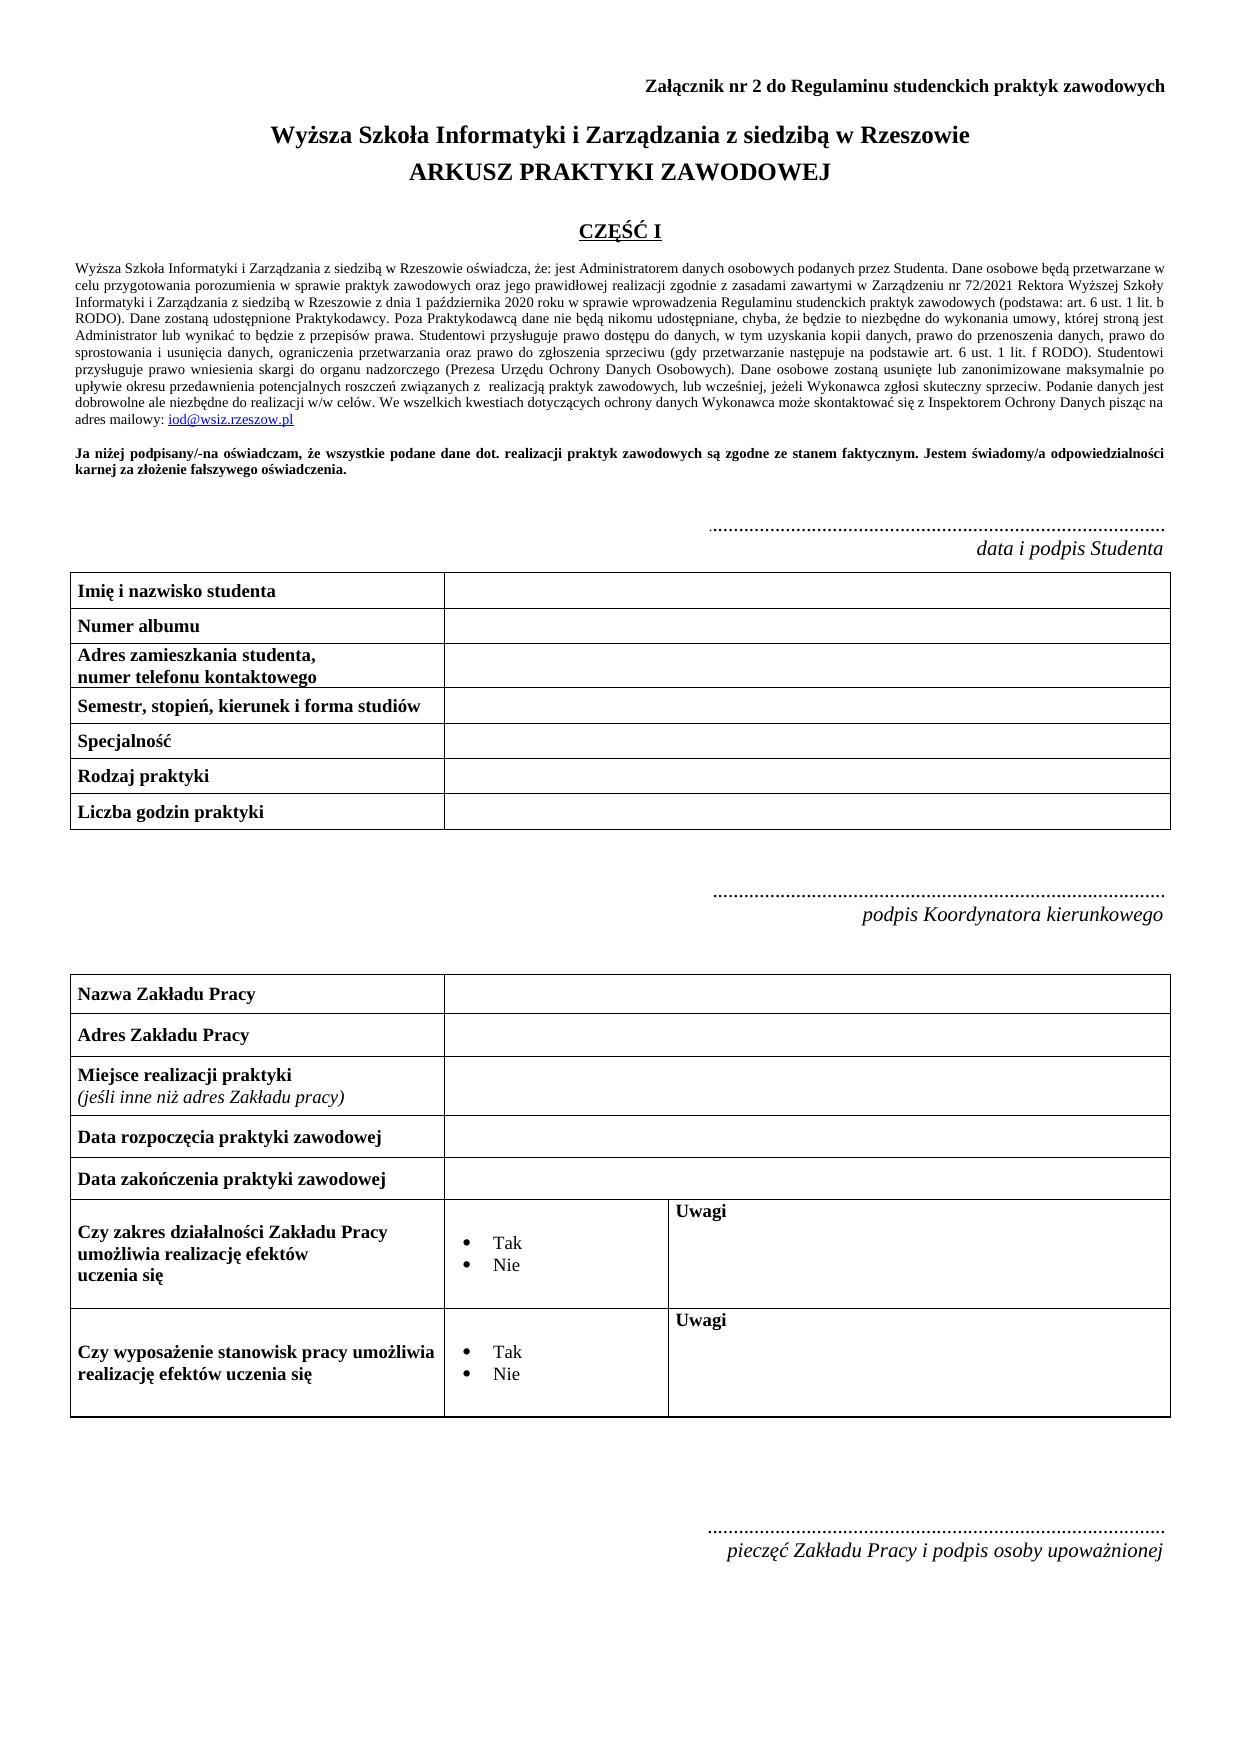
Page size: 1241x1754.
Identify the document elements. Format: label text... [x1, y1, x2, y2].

table_cell Rodzaj praktyki [71, 759, 444, 793]
table_header Nazwa Zakładu Pracy [71, 975, 444, 1012]
table_cell Uwagi [669, 1309, 1170, 1416]
table_cell [445, 1116, 1170, 1157]
text ........................................................................................ [75, 511, 1165, 536]
table_header [445, 573, 1170, 607]
table_cell Semestr, stopień, kierunek i forma studiów [71, 688, 444, 722]
table_cell [445, 794, 1170, 829]
table_cell Adres Zakładu Pracy [71, 1014, 444, 1056]
text Ja niżej podpisany/-na oświadczam, że wszystkie podane dane dot. realizacji praktyk zawodowych są zgodne ze stanem faktycznym. Jestem świadomy/a odpowiedzialności karnej za złożenie fałszywego oświadczenia. [75, 444, 1165, 478]
text CZĘŚĆ I [75, 219, 1165, 243]
text data i podpis Studenta [75, 536, 1165, 559]
text podpis Koordynatora kierunkowego [75, 902, 1165, 926]
table_cell Data zakończenia praktyki zawodowej [71, 1158, 444, 1199]
text Załącznik nr 2 do Regulaminu studenckich praktyk zawodowych [75, 75, 1165, 97]
text Wyższa Szkoła Informatyki i Zarządzania z siedzibą w Rzeszowie oświadcza, że: jest Administratorem danych osobowych podanych przez Studenta. Dane osobowe będą przetwarzane w celu przygotowania porozumienia w sprawie praktyk zawodowych oraz jego prawidłowej realizacji zgodnie z zasadami zawartymi w Zarządzeniu nr 72/2021 Rektora Wyższej Szkoły Informatyki i Zarządzania z siedzibą w Rzeszowie z dnia 1 października 2020 roku w sprawie wprowadzenia Regulaminu studenckich praktyk zawodowych (podstawa: art. 6 ust. 1 lit. b RODO). Dane zostaną udostępnione Praktykodawcy. Poza Praktykodawcą dane nie będą nikomu udostępniane, chyba, że będzie to niezbędne do wykonania umowy, której stroną jest Administrator lub wynikać to będzie z przepisów prawa. Studentowi przysługuje prawo dostępu do danych, w tym uzyskania kopii danych, prawo do przenoszenia danych, prawo do sprostowania i usunięcia danych, ograniczenia przetwarzania oraz prawo do zgłoszenia sprzeciwu (gdy przetwarzanie następuje na podstawie art. 6 ust. 1 lit. f RODO). Studentowi przysługuje prawo wniesienia skargi do organu nadzorczego (Prezesa Urzędu Ochrony Danych Osobowych). Dane osobowe zostaną usunięte lub zanonimizowane maksymalnie po upływie okresu przedawnienia potencjalnych roszczeń związanych z realizacją praktyk zawodowych, lub wcześniej, jeżeli Wykonawca zgłosi skuteczny sprzeciw. Podanie danych jest dobrowolne ale niezbędne do realizacji w/w celów. We wszelkich kwestiach dotyczących ochrony danych Wykonawca może skontaktować się z Inspektorem Ochrony Danych pisząc na adres mailowy: iod@wsiz.rzeszow.pl [75, 260, 1165, 428]
table_cell [445, 759, 1170, 793]
table_cell Adres zamieszkania studenta, numer telefonu kontaktowego [71, 644, 444, 687]
text ARKUSZ PRAKTYKI ZAWODOWEJ [75, 157, 1165, 185]
table_cell [445, 1014, 1170, 1056]
table_cell Data rozpoczęcia praktyki zawodowej [71, 1116, 444, 1157]
table_cell [445, 644, 1170, 687]
table_cell Miejsce realizacji praktyki (jeśli inne niż adres Zakładu pracy) [71, 1057, 444, 1115]
table_header [445, 975, 1170, 1012]
table_cell Liczba godzin praktyki [71, 794, 444, 829]
table_cell Czy wyposażenie stanowisk pracy umożliwia realizację efektów uczenia się [71, 1309, 444, 1416]
table_header Imię i nazwisko studenta [71, 573, 444, 607]
table_cell Uwagi [669, 1200, 1170, 1307]
table_cell Numer albumu [71, 609, 444, 643]
table_cell [445, 688, 1170, 722]
text ....................................................................................... [75, 878, 1165, 902]
text ........................................................................................ [75, 1514, 1165, 1538]
table_cell Specjalność [71, 724, 444, 758]
table_cell [445, 609, 1170, 643]
table_cell [445, 724, 1170, 758]
table_cell [445, 1057, 1170, 1115]
table_cell Tak Nie [445, 1200, 668, 1307]
text Wyższa Szkoła Informatyki i Zarządzania z siedzibą w Rzeszowie [75, 121, 1165, 149]
table_cell Czy zakres działalności Zakładu Pracy umożliwia realizację efektów uczenia się [71, 1200, 444, 1307]
table_cell Tak Nie [445, 1309, 668, 1416]
table_cell [445, 1158, 1170, 1199]
text pieczęć Zakładu Pracy i podpis osoby upoważnionej [75, 1538, 1165, 1562]
